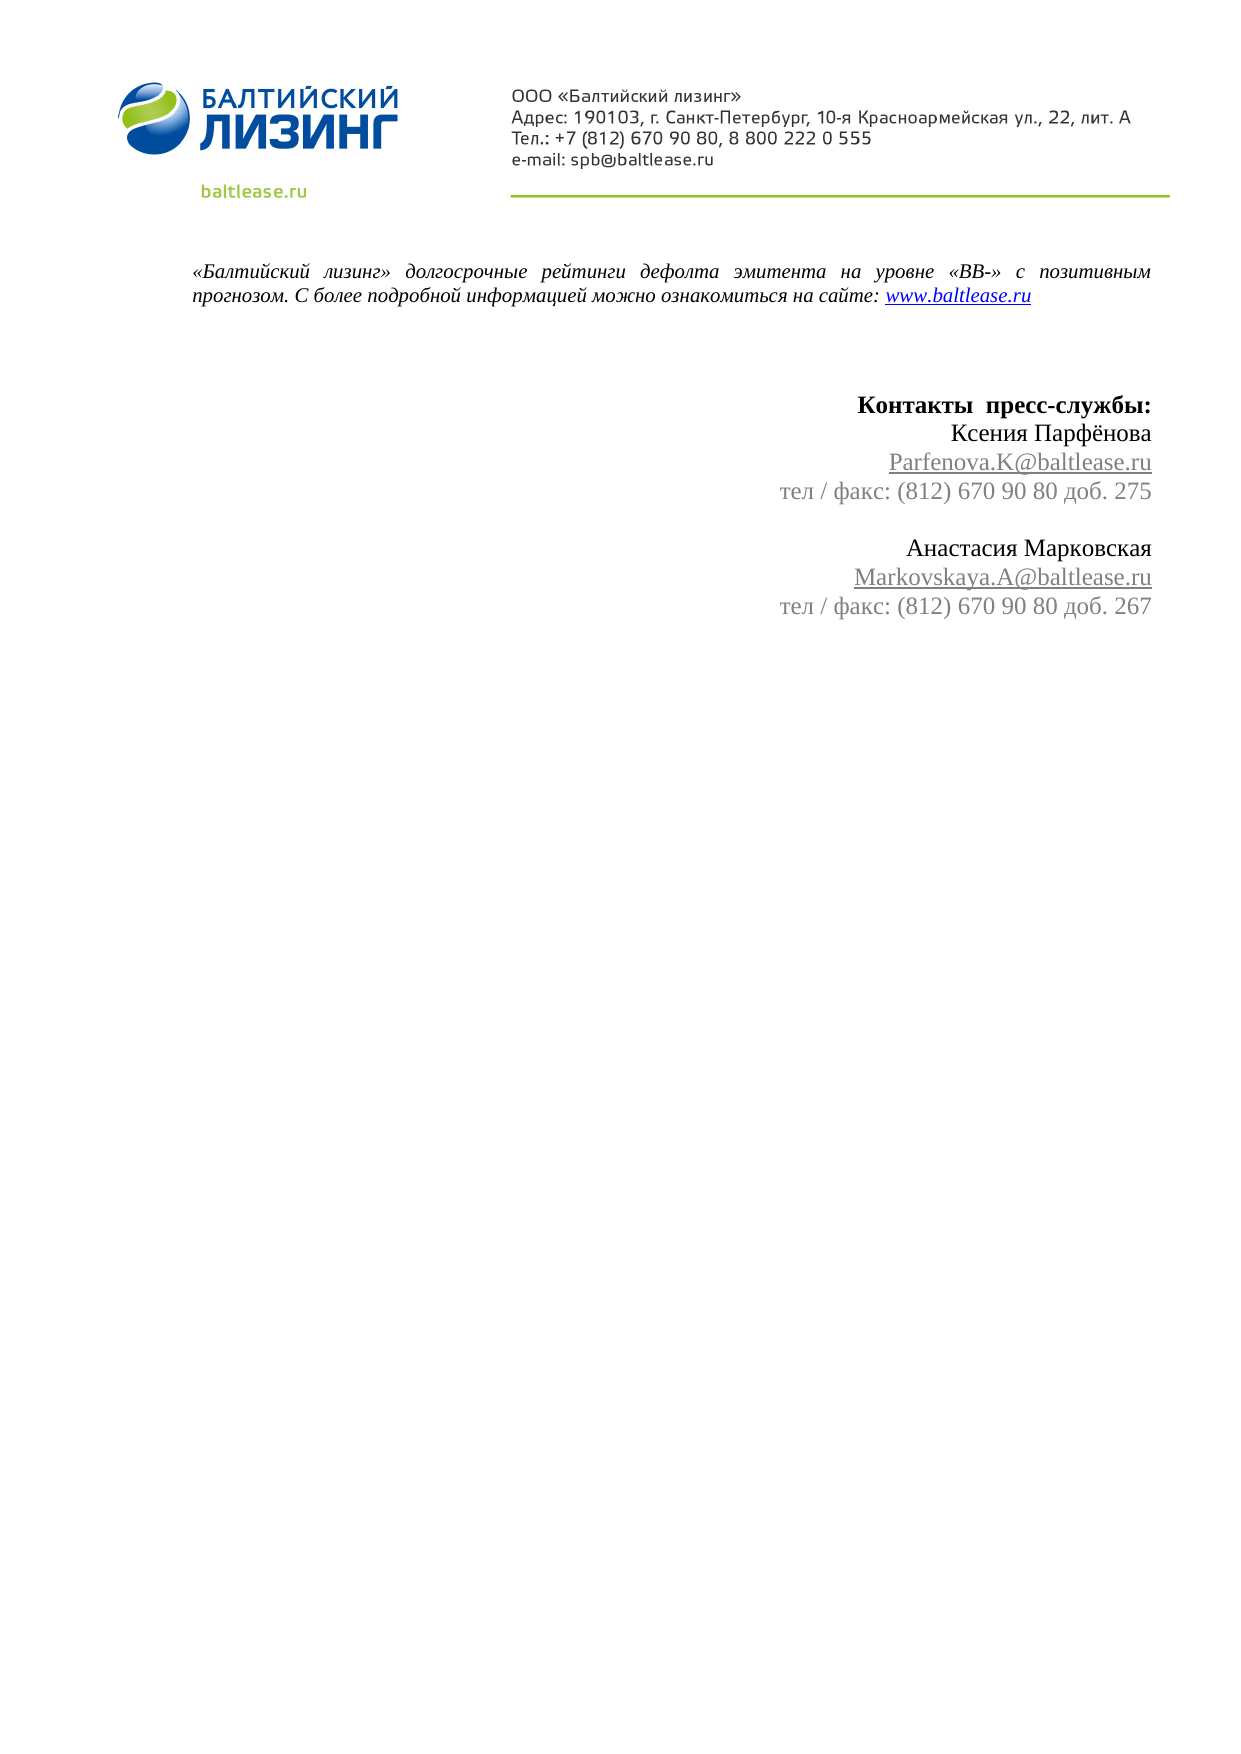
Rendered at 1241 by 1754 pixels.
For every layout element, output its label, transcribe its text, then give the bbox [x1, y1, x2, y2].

text Parfenova.K@baltlease.ru [192, 447, 1152, 476]
text тел / факс: (812) 670 90 80 доб. 267 [192, 591, 1152, 620]
text Анастасия Марковская [192, 533, 1152, 562]
text Ксения Парфёнова [192, 418, 1152, 447]
text Markovskaya.A@baltlease.ru [192, 562, 1152, 591]
text Контакты пресс-службы: [192, 390, 1152, 418]
text тел / факс: (812) 670 90 80 доб. 275 [192, 476, 1152, 505]
picture [118, 82, 1170, 203]
